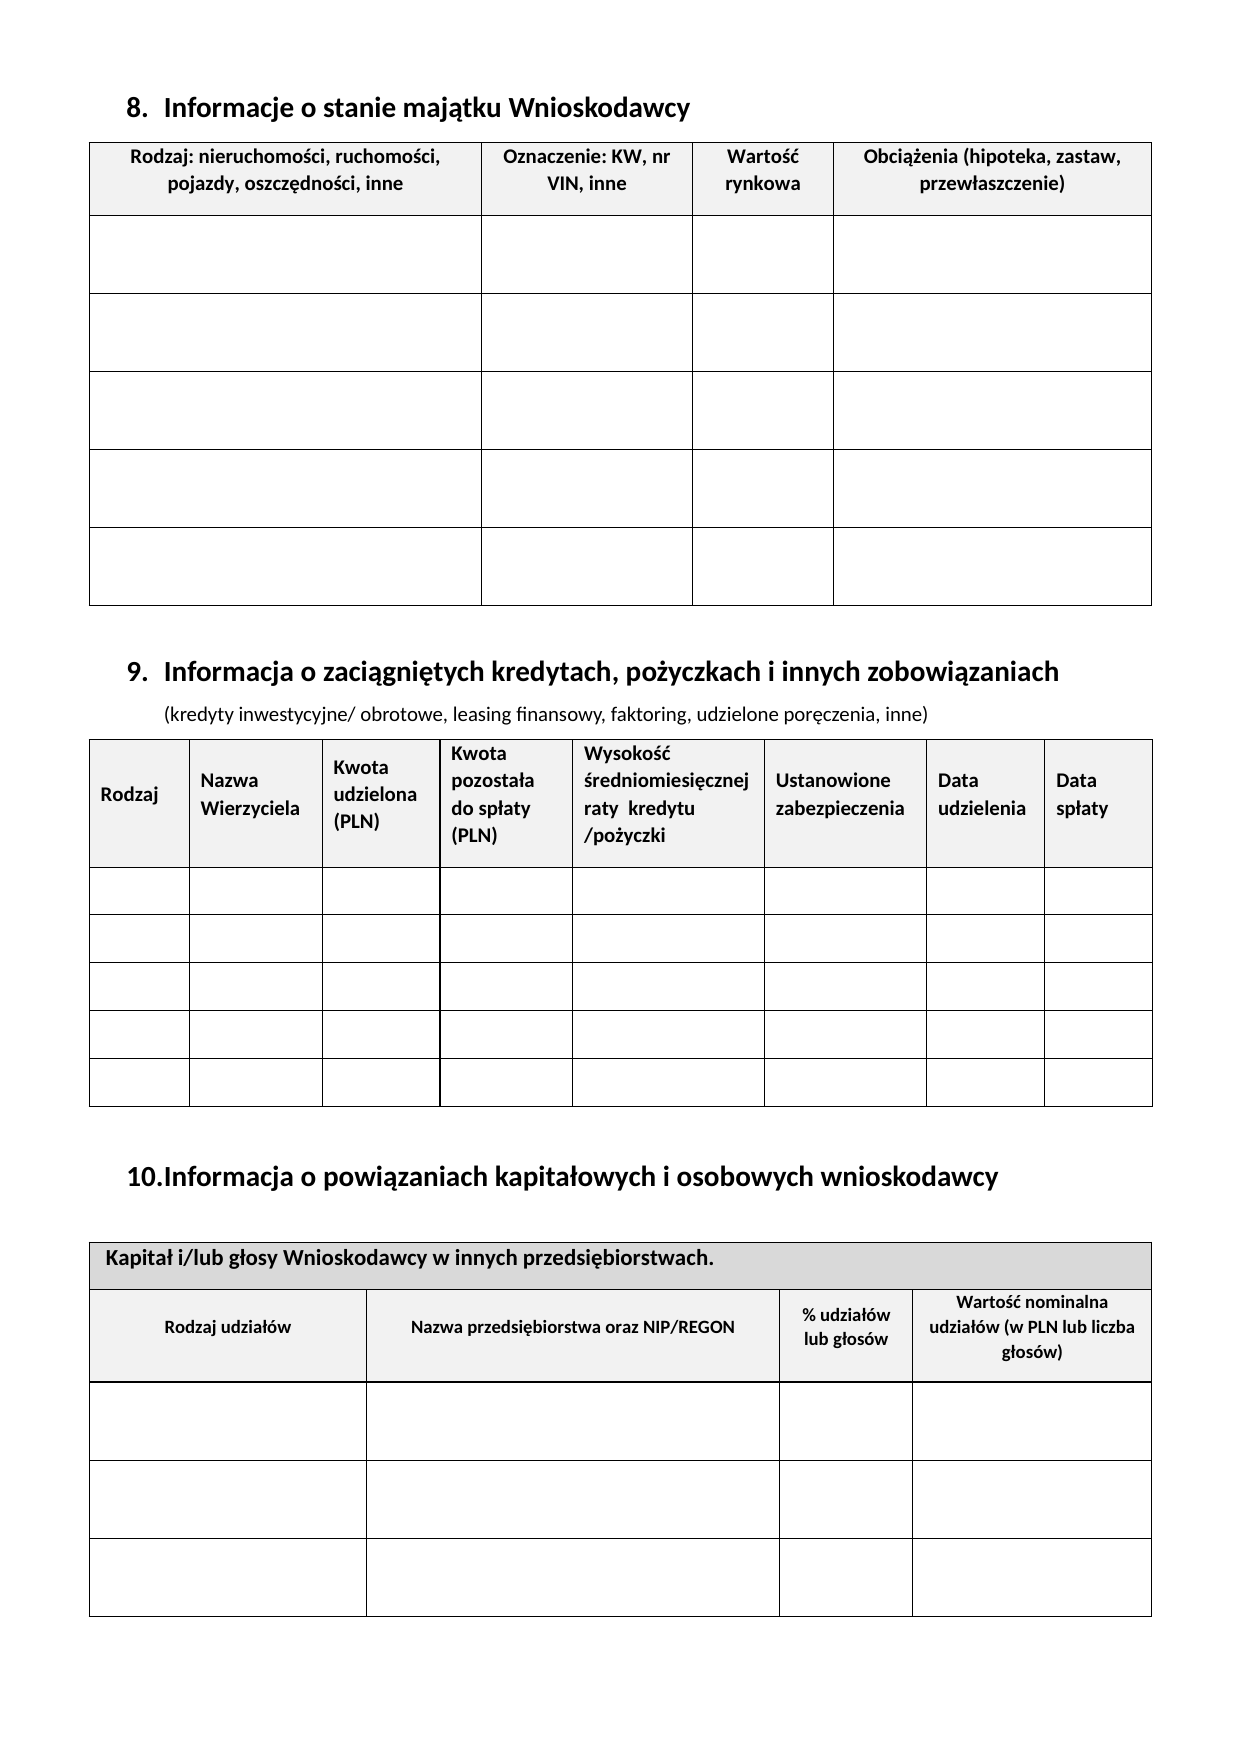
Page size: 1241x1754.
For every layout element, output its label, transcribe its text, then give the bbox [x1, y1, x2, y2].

table_cell [441, 915, 572, 962]
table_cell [780, 1290, 912, 1381]
table_cell [90, 1011, 189, 1058]
table_header Kwota udzielona (PLN) [323, 740, 439, 867]
table_cell [573, 1011, 764, 1058]
list Informacja o zaciągniętych kredytach, pożyczkach i innych zobowiązaniach (kredyty inwestycyjne/ obrotowe, leasing finansowy, faktoring, udzielone poręczenia, inne) [126, 653, 1152, 726]
table_cell [765, 1011, 926, 1058]
table_header Ustanowione zabezpieczenia [765, 740, 926, 867]
table_header Kapitał i/lub głosy Wnioskodawcy w innych przedsiębiorstwach. [90, 1243, 1151, 1289]
table_cell [190, 915, 322, 962]
table_cell [190, 1059, 322, 1106]
table_cell [765, 868, 926, 914]
table_cell [927, 915, 1044, 962]
table_cell [323, 1011, 439, 1058]
table_cell [573, 915, 764, 962]
table_cell [441, 963, 572, 1010]
table_header Data spłaty [1045, 740, 1152, 867]
table_header Rodzaj [90, 740, 189, 867]
list Informacje o stanie majątku Wnioskodawcy [126, 89, 1152, 124]
table_header Oznaczenie: KW, nr VIN, inne [482, 143, 692, 215]
table_header Rodzaj: nieruchomości, ruchomości, pojazdy, oszczędności, inne [90, 143, 481, 215]
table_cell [367, 1290, 779, 1381]
table_cell [90, 915, 189, 962]
table_cell Rodzaj udziałów [90, 1290, 366, 1381]
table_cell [913, 1290, 1151, 1381]
table_cell [765, 915, 926, 962]
table_header Kwota pozostała do spłaty (PLN) [441, 740, 572, 867]
table_header Wysokość średniomiesięcznej raty kredytu /pożyczki [573, 740, 764, 867]
table_cell [441, 1011, 572, 1058]
table_cell [190, 1011, 322, 1058]
table_cell [323, 915, 439, 962]
table_cell [927, 1011, 1044, 1058]
table_header Nazwa Wierzyciela [190, 740, 322, 867]
list Informacja o powiązaniach kapitałowych i osobowych wnioskodawcy [126, 1158, 1152, 1193]
table_header Wartość rynkowa [693, 143, 833, 215]
table_header Obciążenia (hipoteka, zastaw, przewłaszczenie) [834, 143, 1151, 215]
table_cell [1045, 915, 1152, 962]
table_header Data udzielenia [927, 740, 1044, 867]
table_cell [90, 294, 481, 371]
table_cell [1045, 1011, 1152, 1058]
